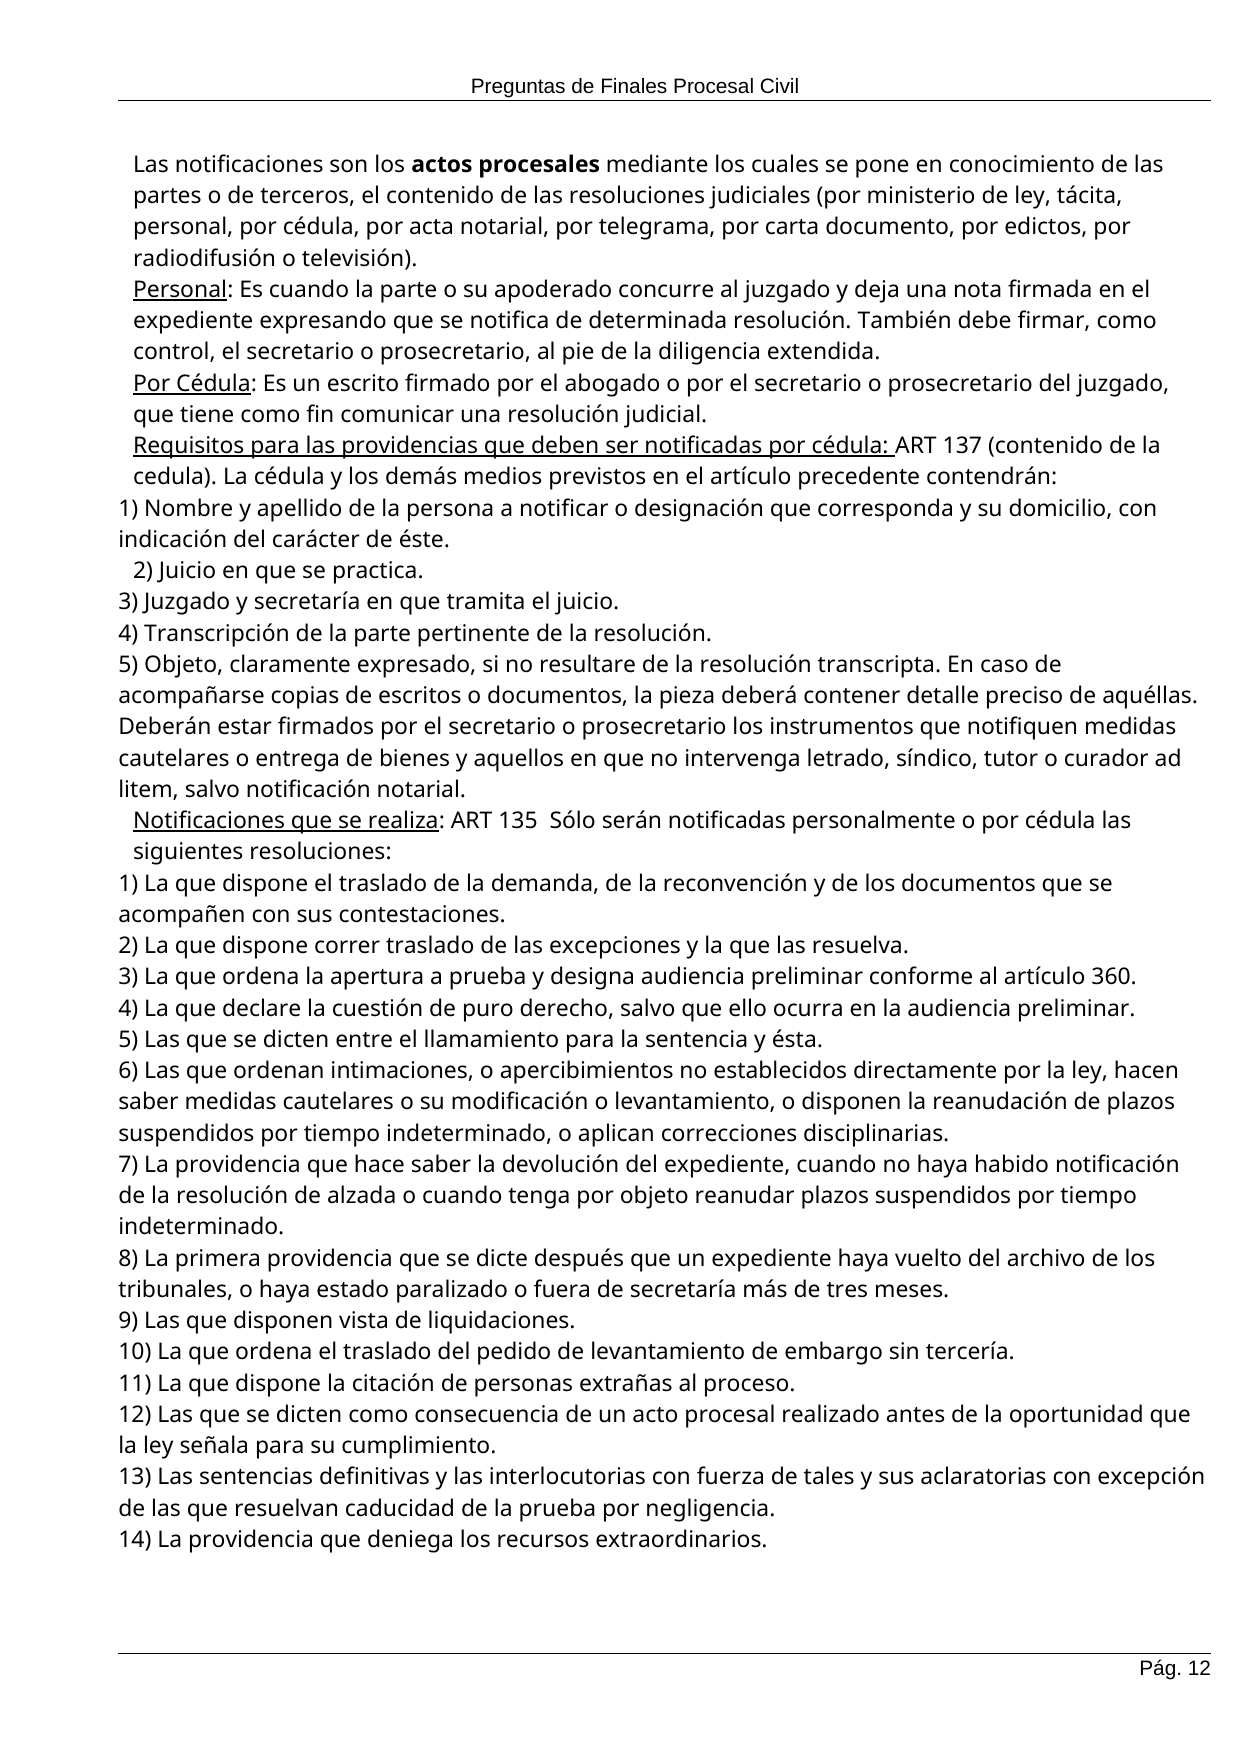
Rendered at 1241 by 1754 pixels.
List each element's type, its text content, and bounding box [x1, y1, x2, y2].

text Notificaciones que se realiza: ART 135 Sólo serán notificadas personalmente o por cédula las siguientes resoluciones: [133, 804, 1211, 866]
text 2) La que dispone correr traslado de las excepciones y la que las resuelva. [118, 929, 1211, 960]
text 11) La que dispone la citación de personas extrañas al proceso. [118, 1366, 1211, 1398]
text 2) Juicio en que se practica. [133, 554, 1211, 585]
text 1) La que dispone el traslado de la demanda, de la reconvención y de los documentos que se acompañen con sus contestaciones. [118, 866, 1211, 929]
text Por Cédula: Es un escrito firmado por el abogado o por el secretario o prosecretario del juzgado, que tiene como fin comunicar una resolución judicial. [133, 366, 1211, 429]
text 10) La que ordena el traslado del pedido de levantamiento de embargo sin tercería. [118, 1335, 1211, 1366]
text Las notificaciones son los actos procesales mediante los cuales se pone en conocimiento de las partes o de terceros, el contenido de las resoluciones judiciales (por ministerio de ley, tácita, personal, por cédula, por acta notarial, por telegrama, por carta documento, por edictos, por radiodifusión o televisión). [133, 148, 1211, 273]
text 14) La providencia que deniega los recursos extraordinarios. [118, 1523, 1211, 1554]
text Personal: Es cuando la parte o su apoderado concurre al juzgado y deja una nota firmada en el expediente expresando que se notifica de determinada resolución. También debe firmar, como control, el secretario o prosecretario, al pie de la diligencia extendida. [133, 273, 1211, 366]
text Requisitos para las providencias que deben ser notificadas por cédula: ART 137 (contenido de la cedula). La cédula y los demás medios previstos en el artículo precedente contendrán: [133, 429, 1211, 491]
text 9) Las que disponen vista de liquidaciones. [118, 1304, 1211, 1335]
text 12) Las que se dicten como consecuencia de un acto procesal realizado antes de la oportunidad que la ley señala para su cumplimiento. [118, 1398, 1211, 1460]
text 13) Las sentencias definitivas y las interlocutorias con fuerza de tales y sus aclaratorias con excepción de las que resuelvan caducidad de la prueba por negligencia. [118, 1460, 1211, 1523]
text 5) Objeto, claramente expresado, si no resultare de la resolución transcripta. En caso de acompañarse copias de escritos o documentos, la pieza deberá contener detalle preciso de aquéllas. Deberán estar firmados por el secretario o prosecretario los instrumentos que notifiquen medidas cautelares o entrega de bienes y aquellos en que no intervenga letrado, síndico, tutor o curador ad litem, salvo notificación notarial. [118, 648, 1211, 804]
text 4) Transcripción de la parte pertinente de la resolución. [118, 616, 1211, 648]
text 4) La que declare la cuestión de puro derecho, salvo que ello ocurra en la audiencia preliminar. [118, 991, 1211, 1023]
text 3) Juzgado y secretaría en que tramita el juicio. [118, 585, 1211, 616]
text 8) La primera providencia que se dicte después que un expediente haya vuelto del archivo de los tribunales, o haya estado paralizado o fuera de secretaría más de tres meses. [118, 1241, 1211, 1304]
text 3) La que ordena la apertura a prueba y designa audiencia preliminar conforme al artículo 360. [118, 960, 1211, 991]
text 6) Las que ordenan intimaciones, o apercibimientos no establecidos directamente por la ley, hacen saber medidas cautelares o su modificación o levantamiento, o disponen la reanudación de plazos suspendidos por tiempo indeterminado, o aplican correcciones disciplinarias. [118, 1054, 1211, 1148]
text 1) Nombre y apellido de la persona a notificar o designación que corresponda y su domicilio, con indicación del carácter de éste. [118, 491, 1211, 554]
text 7) La providencia que hace saber la devolución del expediente, cuando no haya habido notificación de la resolución de alzada o cuando tenga por objeto reanudar plazos suspendidos por tiempo indeterminado. [118, 1148, 1211, 1241]
text 5) Las que se dicten entre el llamamiento para la sentencia y ésta. [118, 1023, 1211, 1054]
